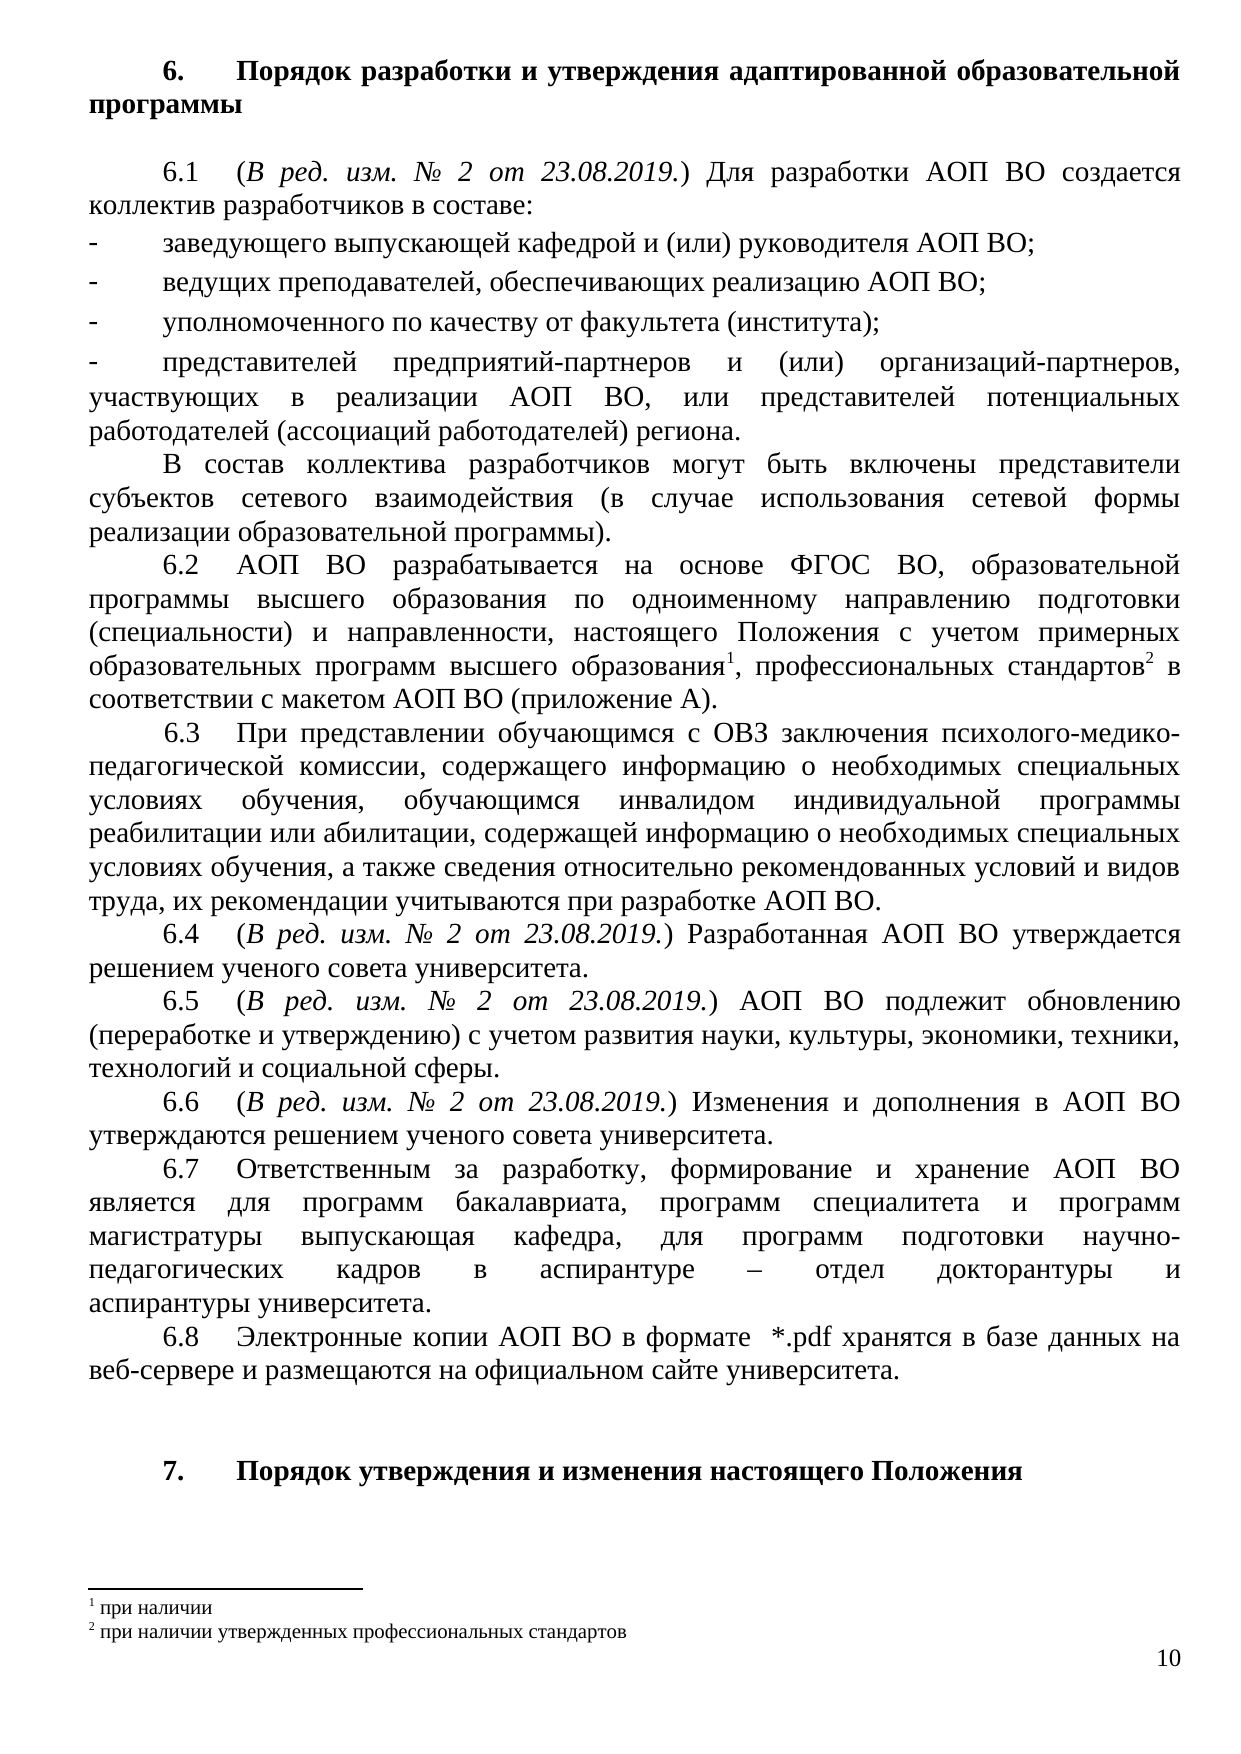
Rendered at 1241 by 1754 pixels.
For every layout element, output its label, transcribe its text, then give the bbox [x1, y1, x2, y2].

text 6.1 (В ред. изм. № 2 от 23.08.2019.) Для разработки АОП ВО создается коллектив разработчиков в составе: [88, 154, 1181, 221]
text В состав коллектива разработчиков могут быть включены представители субъектов сетевого взаимодействия (в случае использования сетевой формы реализации образовательной программы). [88, 447, 1181, 547]
list ведущих преподавателей, обеспечивающих реализацию АОП ВО; [88, 261, 1181, 300]
text 6. Порядок разработки и утверждения адаптированной образовательной программы [88, 53, 1181, 120]
list заведующего выпускающей кафедрой и (или) руководителя АОП ВО; [88, 221, 1181, 261]
list уполномоченного по качеству от факультета (института); [88, 300, 1181, 340]
text 6.8 Электронные копии АОП ВО в формате *.pdf хранятся в базе данных на веб-сервере и размещаются на официальном сайте университета. [88, 1319, 1181, 1386]
text 6.2 АОП ВО разрабатывается на основе ФГОС ВО, образовательной программы высшего образования по одноименному направлению подготовки (специальности) и направленности, настоящего Положения с учетом примерных образовательных программ высшего образования, профессиональных стандартов в соответствии с макетом АОП ВО (приложение А). [88, 547, 1181, 715]
text 6.5 (В ред. изм. № 2 от 23.08.2019.) АОП ВО подлежит обновлению (переработке и утверждению) с учетом развития науки, культуры, экономики, техники, технологий и социальной сферы. [88, 983, 1181, 1084]
text 6.4 (В ред. изм. № 2 от 23.08.2019.) Разработанная АОП ВО утверждается решением ученого совета университета. [88, 916, 1181, 983]
text 6.6 (В ред. изм. № 2 от 23.08.2019.) Изменения и дополнения в АОП ВО утверждаются решением ученого совета университета. [88, 1084, 1181, 1151]
text 7. Порядок утверждения и изменения настоящего Положения [88, 1453, 1181, 1486]
text 6.7 Ответственным за разработку, формирование и хранение АОП ВО является для программ бакалавриата, программ специалитета и программ магистратуры выпускающая кафедра, для программ подготовки научно-педагогических кадров в аспирантуре – отдел докторантуры и аспирантуры университета. [88, 1151, 1181, 1319]
text 6.3 При представлении обучающимся с ОВЗ заключения психолого-медико-педагогической комиссии, содержащего информацию о необходимых специальных условиях обучения, обучающимся инвалидом индивидуальной программы реабилитации или абилитации, содержащей информацию о необходимых специальных условиях обучения, а также сведения относительно рекомендованных условий и видов труда, их рекомендации учитываются при разработке АОП ВО. [88, 715, 1181, 916]
list представителей предприятий-партнеров и (или) организаций-партнеров, участвующих в реализации АОП ВО, или представителей потенциальных работодателей (ассоциаций работодателей) региона. [88, 340, 1181, 447]
